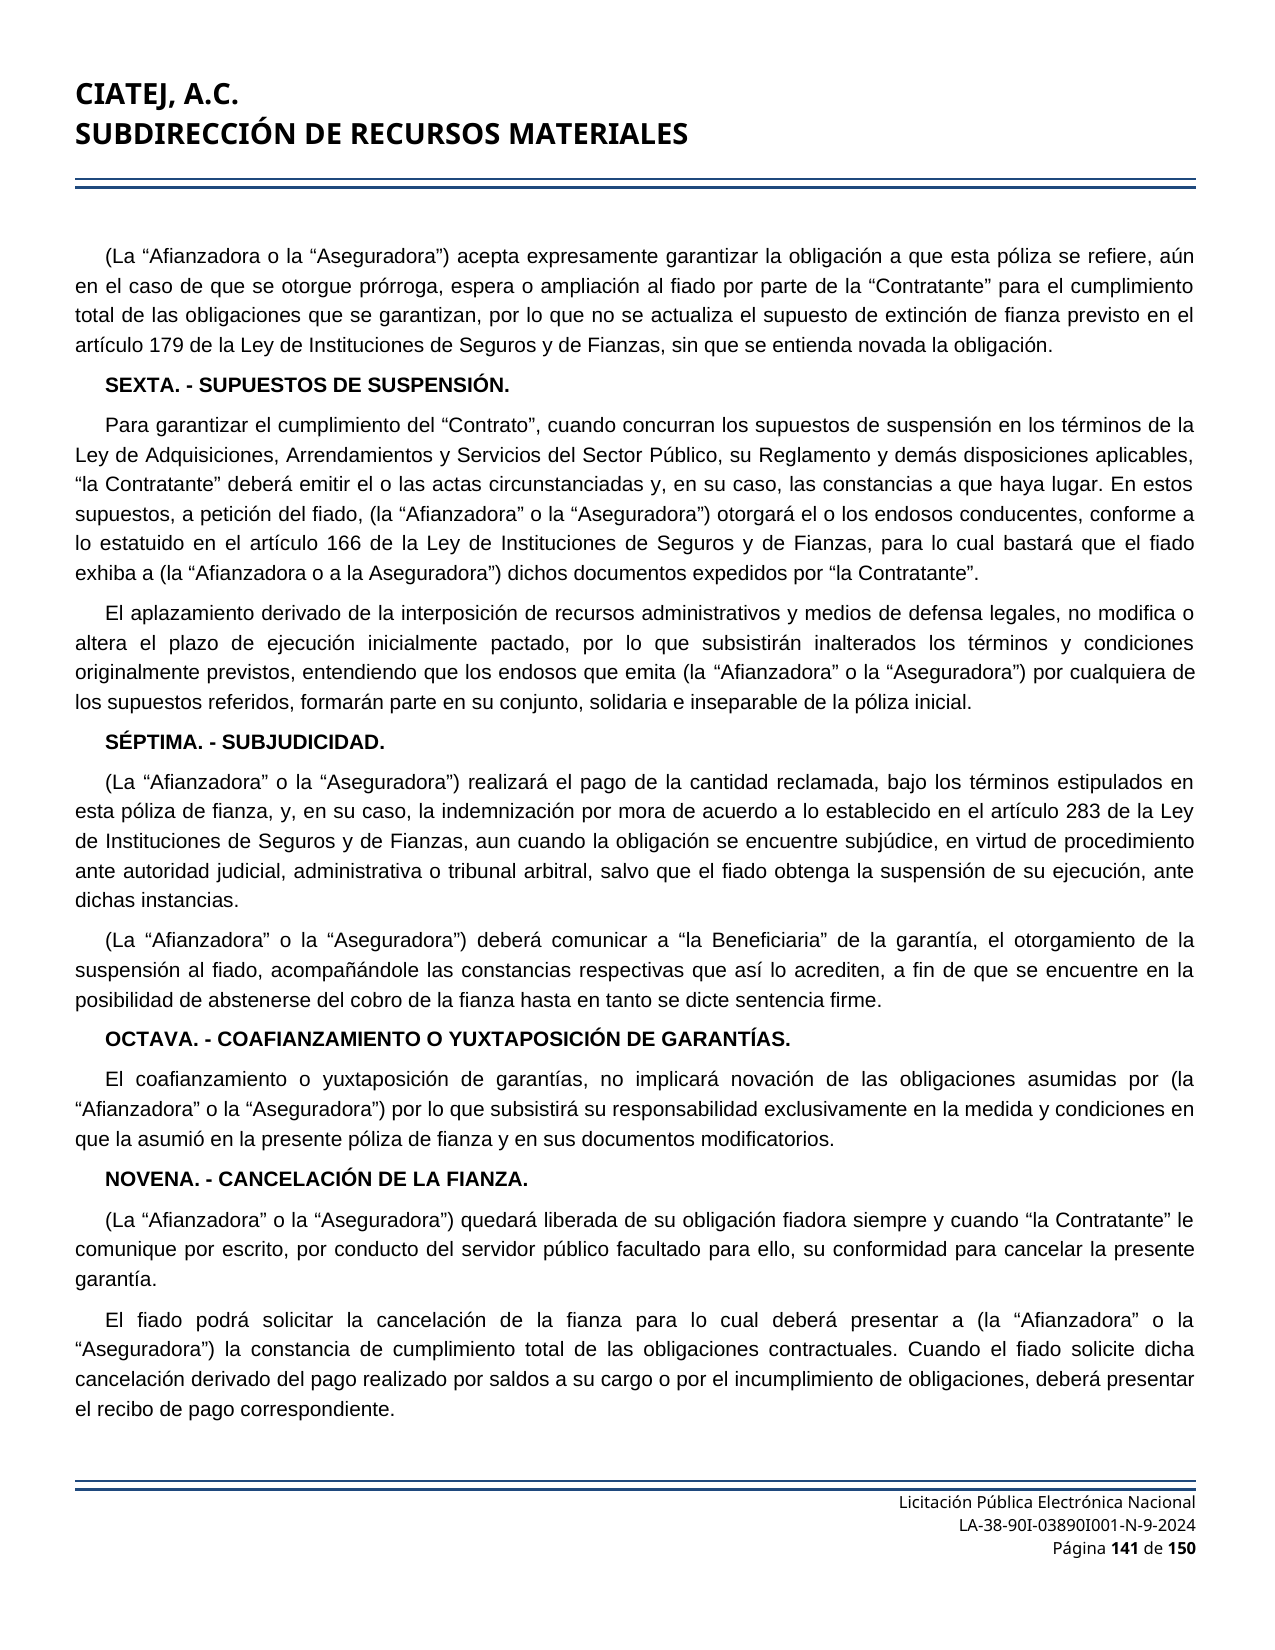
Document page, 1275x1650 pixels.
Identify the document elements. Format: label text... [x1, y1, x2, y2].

text (La “Afianzadora” o la “Aseguradora”) quedará liberada de su obligación fiadora siempre y cuando “la Contratante” le comunique por escrito, por conducto del servidor público facultado para ello, su conformidad para cancelar la presente garantía. [75, 1203, 1196, 1293]
text OCTAVA. - COAFIANZAMIENTO O YUXTAPOSICIÓN DE GARANTÍAS. [75, 1023, 1196, 1053]
text (La “Afianzadora” o la “Aseguradora”) realizará el pago de la cantidad reclamada, bajo los términos estipulados en esta póliza de fianza, y, en su caso, la indemnización por mora de acuerdo a lo establecido en el artículo 283 de la Ley de Instituciones de Seguros y de Fianzas, aun cuando la obligación se encuentre subjúdice, en virtud de procedimiento ante autoridad judicial, administrativa o tribunal arbitral, salvo que el fiado obtenga la suspensión de su ejecución, ante dichas instancias. [75, 766, 1196, 914]
text (La “Afianzadora” o la “Aseguradora”) deberá comunicar a “la Beneficiaria” de la garantía, el otorgamiento de la suspensión al fiado, acompañándole las constancias respectivas que así lo acrediten, a fin de que se encuentre en la posibilidad de abstenerse del cobro de la fianza hasta en tanto se dicte sentencia firme. [75, 924, 1196, 1013]
text NOVENA. - CANCELACIÓN DE LA FIANZA. [75, 1163, 1196, 1193]
text El fiado podrá solicitar la cancelación de la fianza para lo cual deberá presentar a (la “Afianzadora” o la “Aseguradora”) la constancia de cumplimiento total de las obligaciones contractuales. Cuando el fiado solicite dicha cancelación derivado del pago realizado por saldos a su cargo o por el incumplimiento de obligaciones, deberá presentar el recibo de pago correspondiente. [75, 1303, 1196, 1422]
text (La “Afianzadora o la “Aseguradora”) acepta expresamente garantizar la obligación a que esta póliza se refiere, aún en el caso de que se otorgue prórroga, espera o ampliación al fiado por parte de la “Contratante” para el cumplimiento total de las obligaciones que se garantizan, por lo que no se actualiza el supuesto de extinción de fianza previsto en el artículo 179 de la Ley de Instituciones de Seguros y de Fianzas, sin que se entienda novada la obligación. [75, 240, 1196, 358]
text Para garantizar el cumplimiento del “Contrato”, cuando concurran los supuestos de suspensión en los términos de la Ley de Adquisiciones, Arrendamientos y Servicios del Sector Público, su Reglamento y demás disposiciones aplicables, “la Contratante” deberá emitir el o las actas circunstanciadas y, en su caso, las constancias a que haya lugar. En estos supuestos, a petición del fiado, (la “Afianzadora” o la “Aseguradora”) otorgará el o los endosos conducentes, conforme a lo estatuido en el artículo 166 de la Ley de Instituciones de Seguros y de Fianzas, para lo cual bastará que el fiado exhiba a (la “Afianzadora o a la Aseguradora”) dichos documentos expedidos por “la Contratante”. [75, 409, 1196, 586]
text SEXTA. - SUPUESTOS DE SUSPENSIÓN. [75, 369, 1196, 398]
text El aplazamiento derivado de la interposición de recursos administrativos y medios de defensa legales, no modifica o altera el plazo de ejecución inicialmente pactado, por lo que subsistirán inalterados los términos y condiciones originalmente previstos, entendiendo que los endosos que emita (la “Afianzadora” o la “Aseguradora”) por cualquiera de los supuestos referidos, formarán parte en su conjunto, solidaria e inseparable de la póliza inicial. [75, 597, 1196, 715]
text SÉPTIMA. - SUBJUDICIDAD. [75, 726, 1196, 755]
text El coafianzamiento o yuxtaposición de garantías, no implicará novación de las obligaciones asumidas por (la “Afianzadora” o la “Aseguradora”) por lo que subsistirá su responsabilidad exclusivamente en la medida y condiciones en que la asumió en la presente póliza de fianza y en sus documentos modificatorios. [75, 1063, 1196, 1152]
